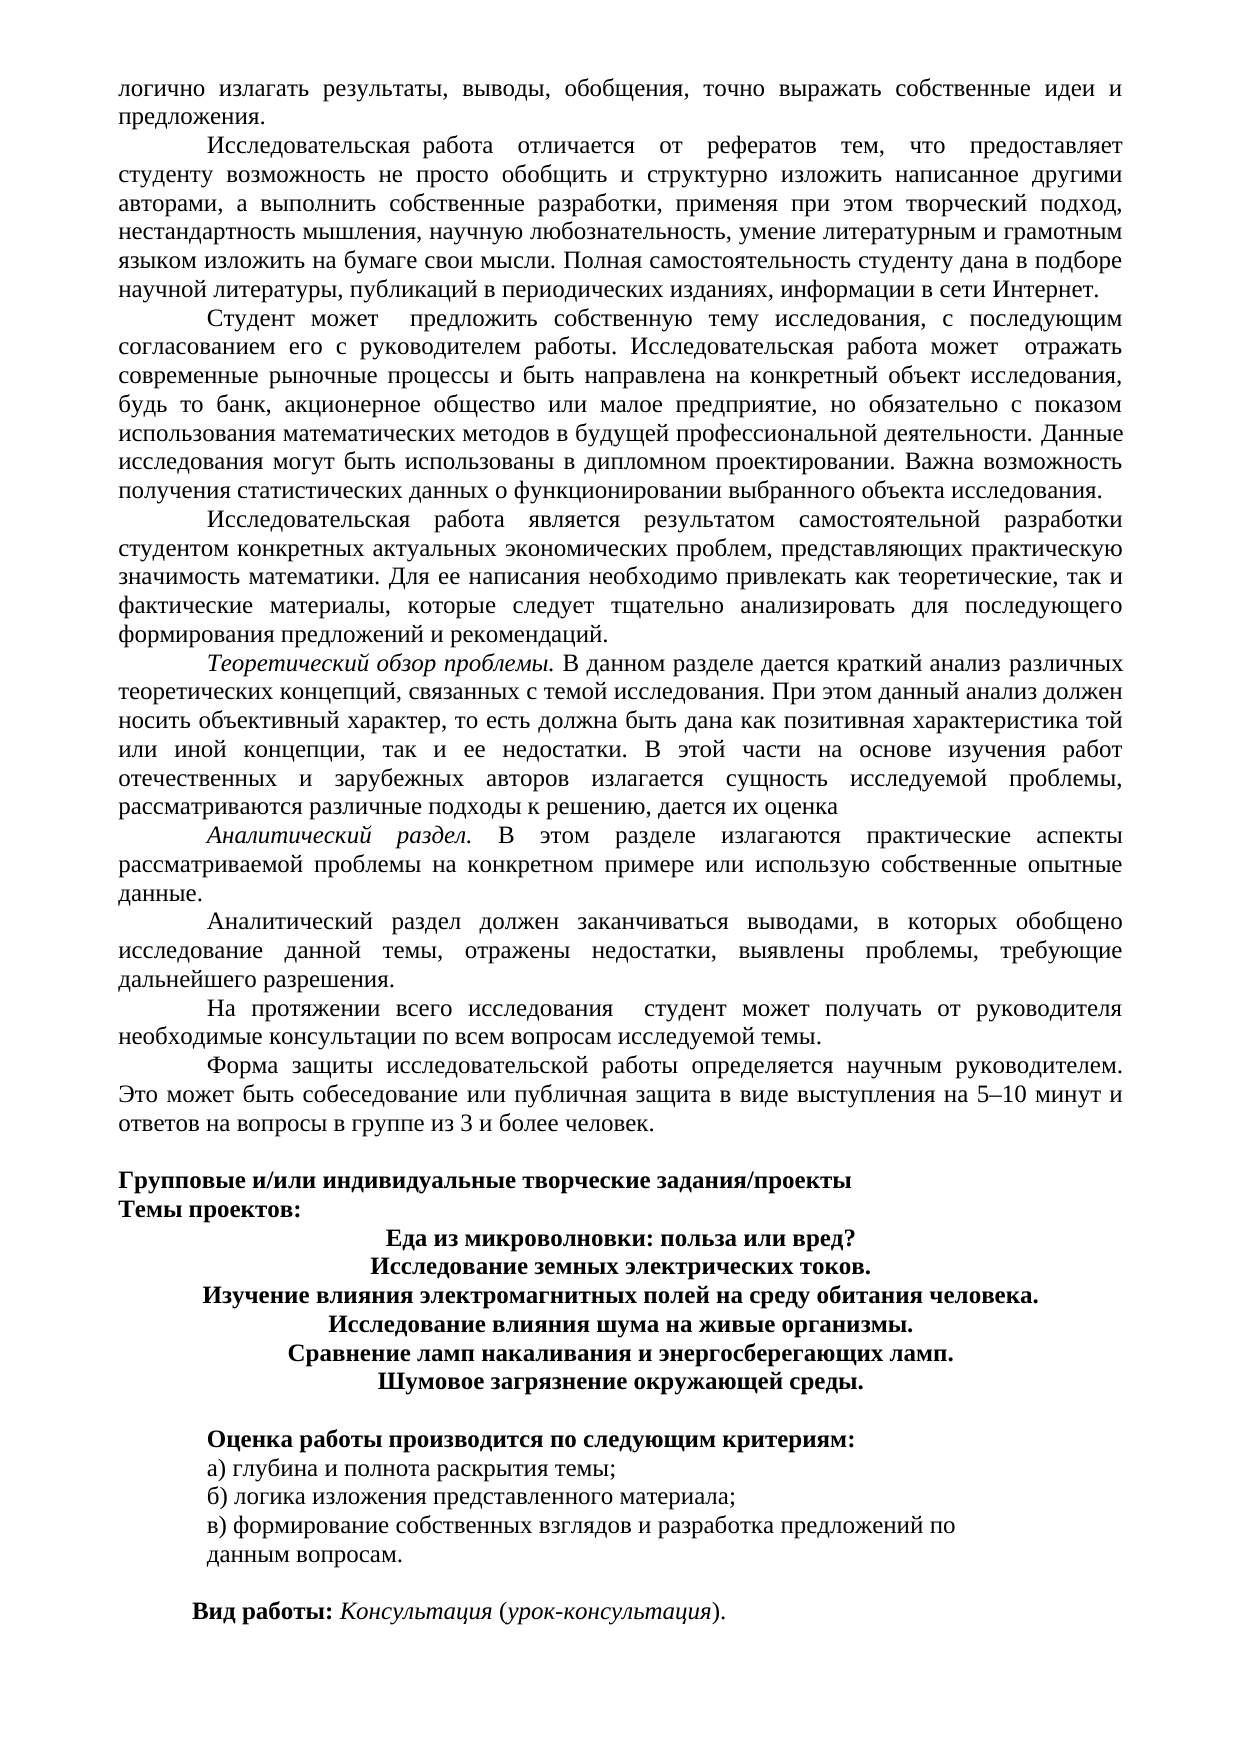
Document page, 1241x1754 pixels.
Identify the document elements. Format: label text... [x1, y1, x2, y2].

text Групповые и/или индивидуальные творческие задания/проекты [118, 1165, 1123, 1194]
subtitle Изучение влияния электромагнитных полей на среду обитания человека. [118, 1280, 1123, 1309]
text Форма защиты исследовательской работы определяется научным руководителем. Это может быть собеседование или публичная защита в виде выступления на 5–10 минут и ответов на вопросы в группе из 3 и более человек. [118, 1050, 1123, 1136]
subtitle Сравнение ламп накаливания и энергосберегающих ламп. [118, 1338, 1123, 1366]
text данным вопросам. [118, 1539, 1123, 1568]
text На протяжении всего исследования студент может получать от руководителя необходимые консультации по всем вопросам исследуемой темы. [118, 993, 1123, 1050]
text б) логика изложения представленного материала; [118, 1481, 1123, 1510]
text Оценка работы производится по следующим критериям: [118, 1424, 1123, 1453]
text Вид работы: Консультация (урок-консультация). [118, 1596, 1123, 1625]
text Теоретический обзор проблемы. В данном разделе дается краткий анализ различных теоретических концепций, связанных с темой исследования. При этом данный анализ должен носить объективный характер, то есть должна быть дана как позитивная характеристика той или иной концепции, так и ее недостатки. В этой части на основе изучения работ отечественных и зарубежных авторов излагается сущность исследуемой проблемы, рассматриваются различные подходы к решению, дается их оценка [118, 648, 1123, 820]
text Студент может предложить собственную тему исследования, с последующим согласованием его с руководителем работы. Исследовательская работа может отражать современные рыночные процессы и быть направлена на конкретный объект исследования, будь то банк, акционерное общество или малое предприятие, но обязательно с показом использования математических методов в будущей профессиональной деятельности. Данные исследования могут быть использованы в дипломном проектировании. Важна возможность получения статистических данных о функционировании выбранного объекта исследования. [118, 303, 1123, 504]
text Аналитический раздел. В этом разделе излагаются практические аспекты рассматриваемой проблемы на конкретном примере или использую собственные опытные данные. [118, 820, 1123, 906]
subtitle Исследование земных электрических токов. [118, 1251, 1123, 1280]
subtitle Еда из микроволновки: польза или вред? [118, 1223, 1123, 1251]
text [118, 73, 1123, 130]
text Темы проектов: [118, 1194, 1123, 1223]
text Исследовательская работа отличается от рефератов тем, что предоставляет студенту возможность не просто обобщить и структурно изложить написанное другими авторами, а выполнить собственные разработки, применяя при этом творческий подход, нестандартность мышления, научную любознательность, умение литературным и грамотным языком изложить на бумаге свои мысли. Полная самостоятельность студенту дана в подборе научной литературы, публикаций в периодических изданиях, информации в сети Интернет. [118, 130, 1123, 303]
text Аналитический раздел должен заканчиваться выводами, в которых обобщено исследование данной темы, отражены недостатки, выявлены проблемы, требующие дальнейшего разрешения. [118, 906, 1123, 993]
text Исследовательская работа является результатом самостоятельной разработки студентом конкретных актуальных экономических проблем, представляющих практическую значимость математики. Для ее написания необходимо привлекать как теоретические, так и фактические материалы, которые следует тщательно анализировать для последующего формирования предложений и рекомендаций. [118, 504, 1123, 648]
text а) глубина и полнота раскрытия темы; [118, 1453, 1123, 1481]
subtitle Шумовое загрязнение окружающей среды. [118, 1366, 1123, 1395]
text в) формирование собственных взглядов и разработка предложений по [118, 1510, 1123, 1539]
subtitle Исследование влияния шума на живые организмы. [118, 1309, 1123, 1338]
